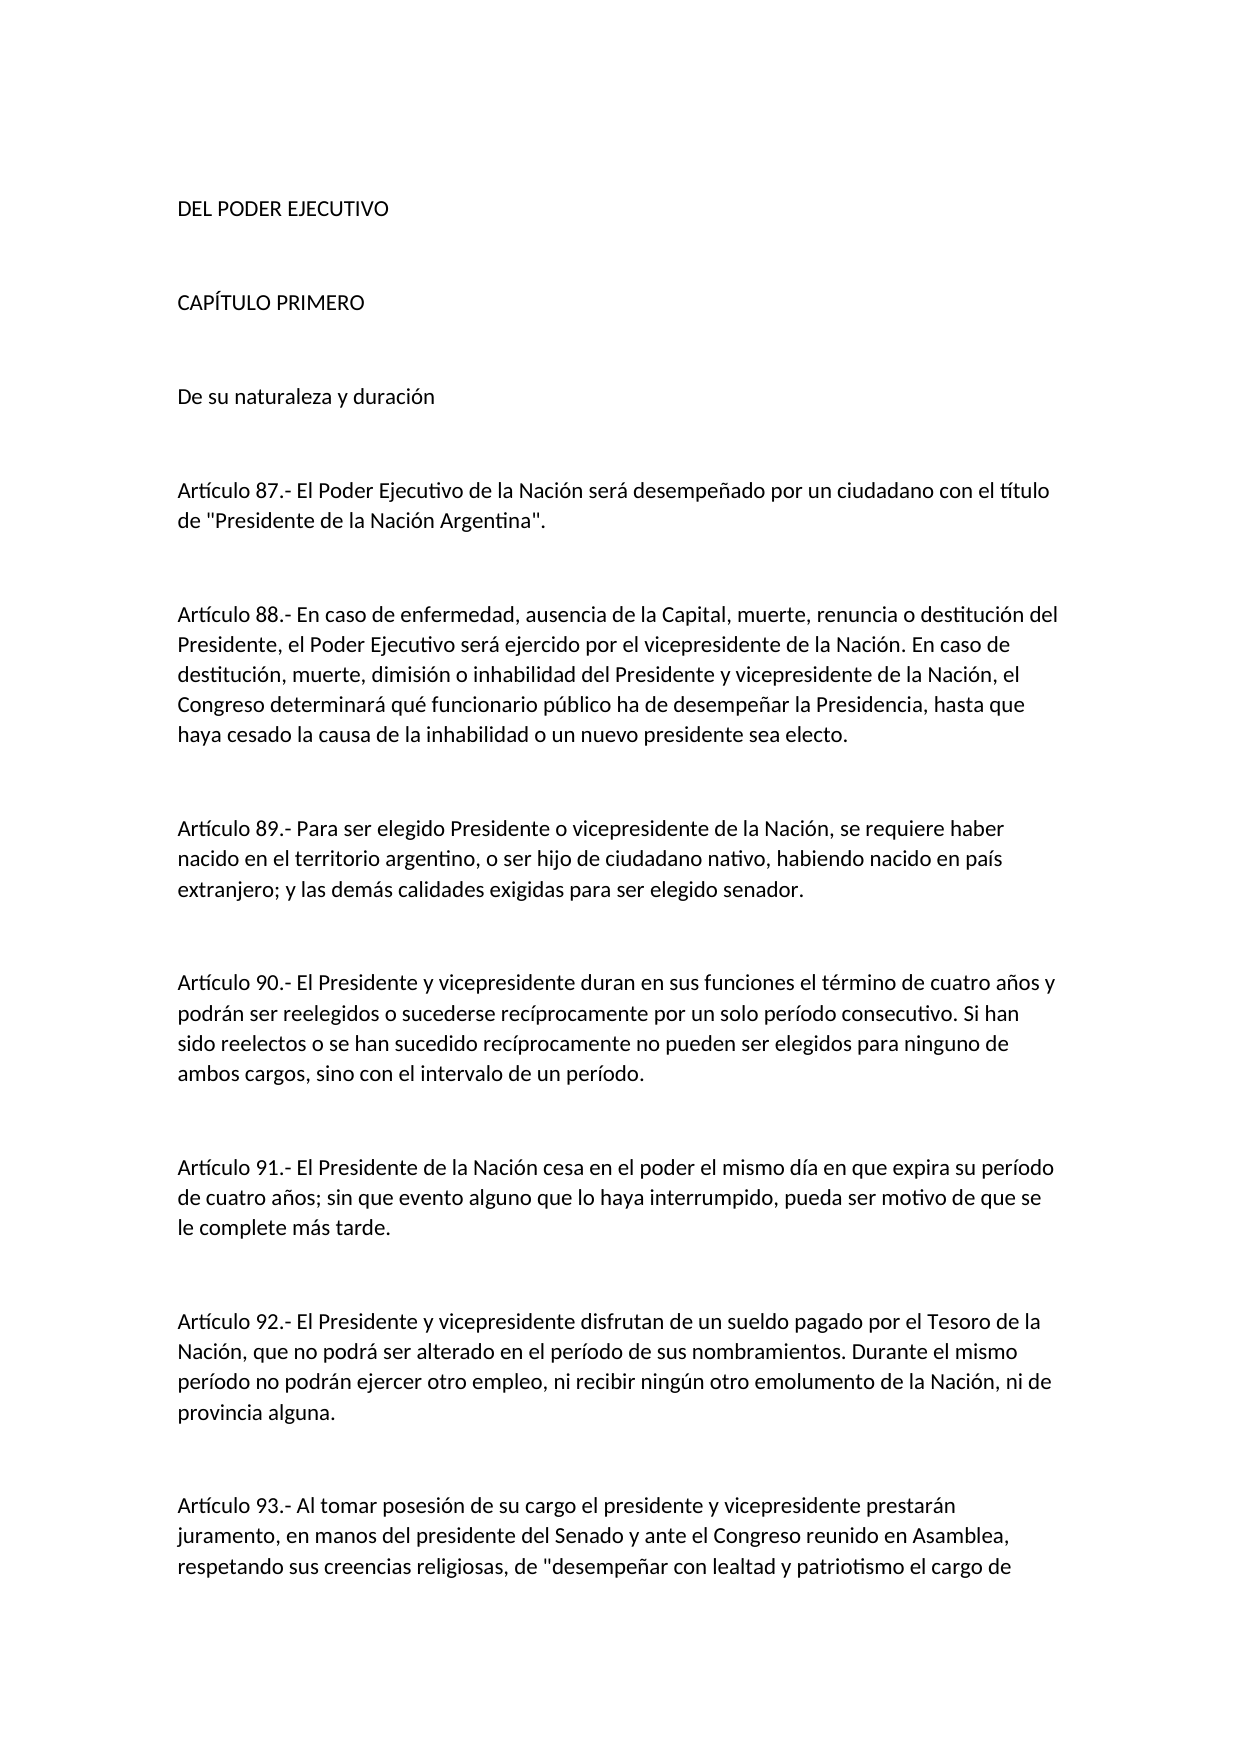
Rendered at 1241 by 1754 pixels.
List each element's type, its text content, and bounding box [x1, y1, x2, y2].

text Artículo 89.- Para ser elegido Presidente o vicepresidente de la Nación, se requiere haber nacido en el territorio argentino, o ser hijo de ciudadano nativo, habiendo nacido en país extranjero; y las demás calidades exigidas para ser elegido senador. [177, 814, 1063, 903]
text Artículo 88.- En caso de enfermedad, ausencia de la Capital, muerte, renuncia o destitución del Presidente, el Poder Ejecutivo será ejercido por el vicepresidente de la Nación. En caso de destitución, muerte, dimisión o inhabilidad del Presidente y vicepresidente de la Nación, el Congreso determinará qué funcionario público ha de desempeñar la Presidencia, hasta que haya cesado la causa de la inhabilidad o un nuevo presidente sea electo. [177, 600, 1063, 748]
text CAPÍTULO PRIMERO [177, 288, 1063, 316]
text Artículo 91.- El Presidente de la Nación cesa en el poder el mismo día en que expira su período de cuatro años; sin que evento alguno que lo haya interrumpido, pueda ser motivo de que se le complete más tarde. [177, 1153, 1063, 1241]
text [177, 1491, 1063, 1580]
text De su naturaleza y duración [177, 382, 1063, 410]
text Artículo 87.- El Poder Ejecutivo de la Nación será desempeñado por un ciudadano con el título de "Presidente de la Nación Argentina". [177, 476, 1063, 534]
text Artículo 90.- El Presidente y vicepresidente duran en sus funciones el término de cuatro años y podrán ser reelegidos o sucederse recíprocamente por un solo período consecutivo. Si han sido reelectos o se han sucedido recíprocamente no pueden ser elegidos para ninguno de ambos cargos, sino con el intervalo de un período. [177, 968, 1063, 1087]
text Artículo 92.- El Presidente y vicepresidente disfrutan de un sueldo pagado por el Tesoro de la Nación, que no podrá ser alterado en el período de sus nombramientos. Durante el mismo período no podrán ejercer otro empleo, ni recibir ningún otro emolumento de la Nación, ni de provincia alguna. [177, 1307, 1063, 1426]
text DEL PODER EJECUTIVO [177, 194, 1063, 222]
